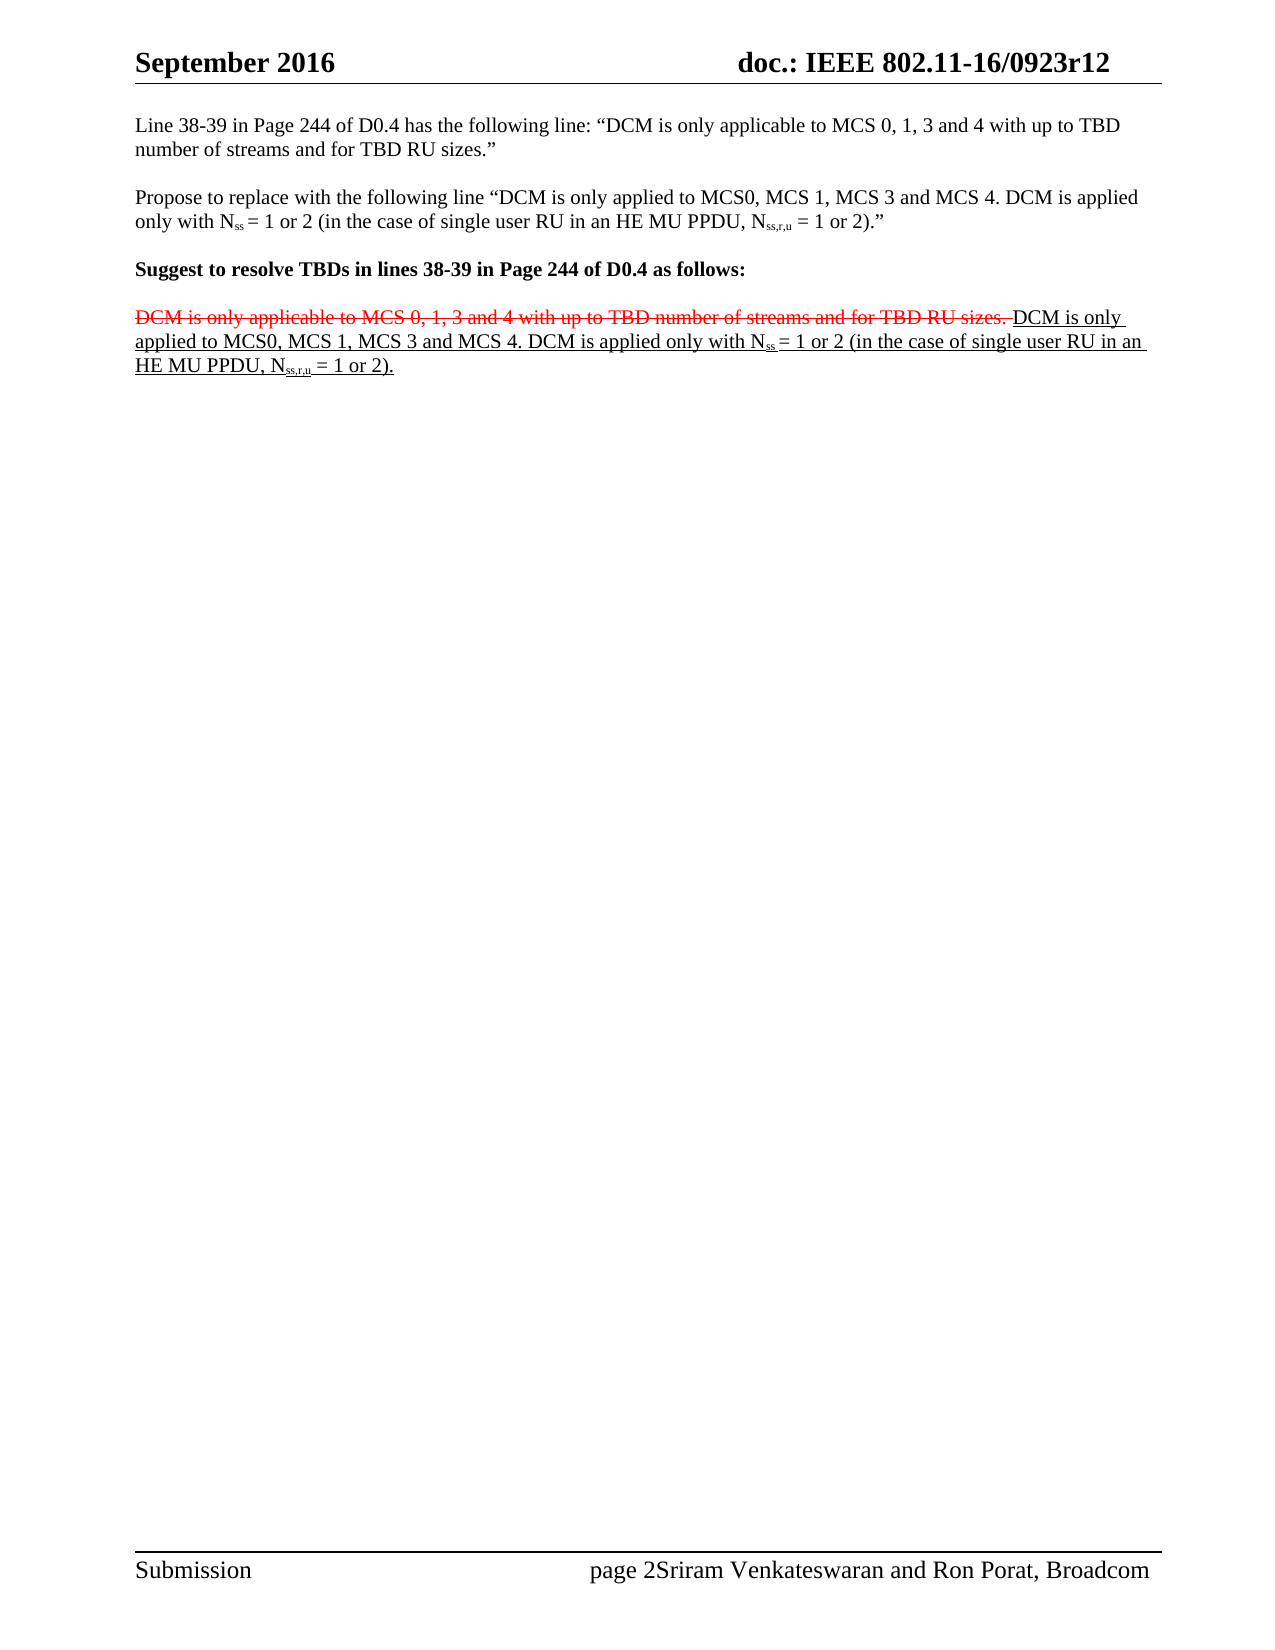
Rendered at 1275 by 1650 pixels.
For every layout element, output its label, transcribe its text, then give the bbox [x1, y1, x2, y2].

text Suggest to resolve TBDs in lines 38-39 in Page 244 of D0.4 as follows: [135, 257, 1162, 281]
text Propose to replace with the following line “DCM is only applied to MCS0, MCS 1, MCS 3 and MCS 4. DCM is applied only with Nss = 1 or 2 (in the case of single user RU in an HE MU PPDU, Nss,r,u = 1 or 2).” [135, 185, 1162, 233]
text Line 38-39 in Page 244 of D0.4 has the following line: “DCM is only applicable to MCS 0, 1, 3 and 4 with up to TBD number of streams and for TBD RU sizes.” [135, 112, 1162, 161]
text DCM is only applicable to MCS 0, 1, 3 and 4 with up to TBD number of streams and for TBD RU sizes. DCM is only applied to MCS0, MCS 1, MCS 3 and MCS 4. DCM is applied only with Nss = 1 or 2 (in the case of single user RU in an HE MU PPDU, Nss,r,u = 1 or 2). [135, 305, 1162, 377]
